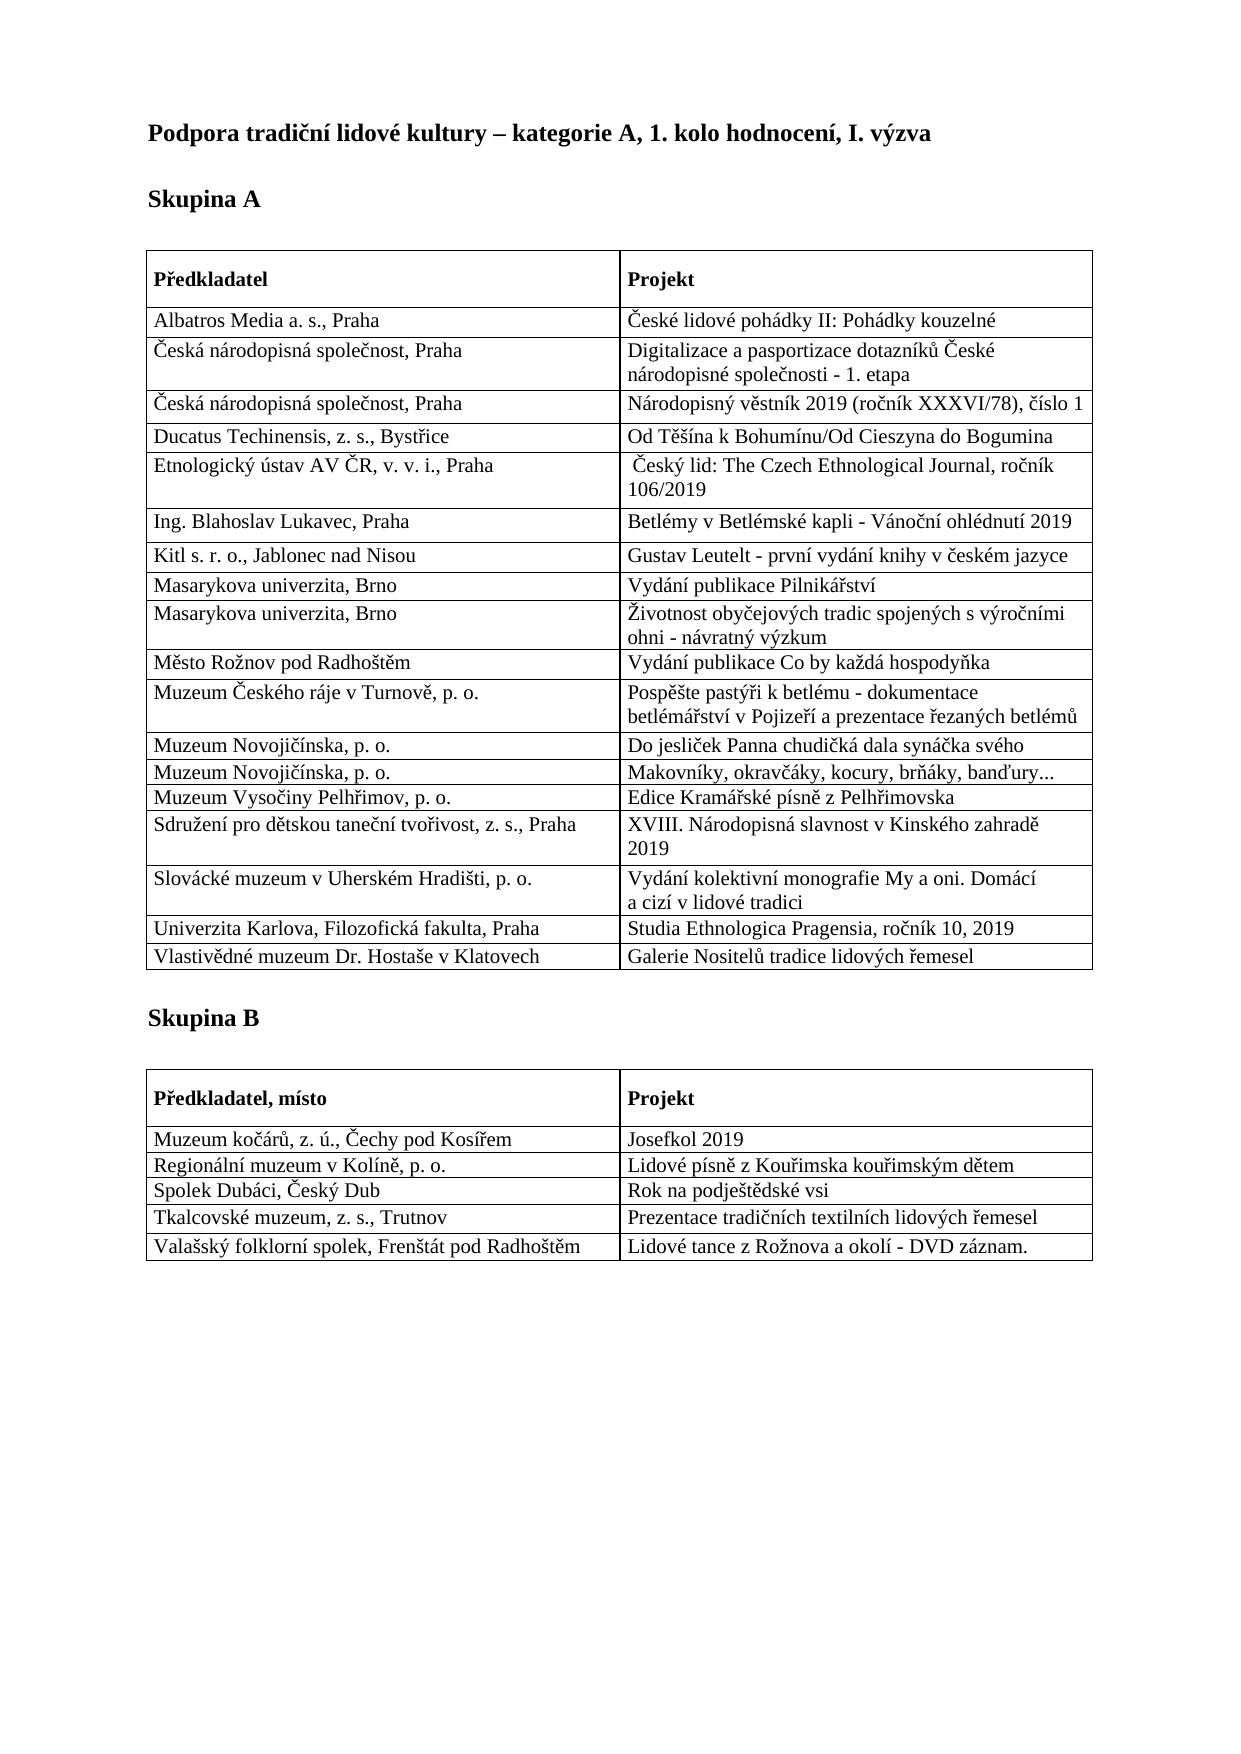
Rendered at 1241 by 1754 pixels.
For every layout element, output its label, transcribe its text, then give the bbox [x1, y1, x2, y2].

table_cell Digitalizace a pasportizace dotazníků České národopisné společnosti - 1. etapa [621, 338, 1092, 390]
table_cell Vlastivědné muzeum Dr. Hostaše v Klatovech [147, 944, 619, 969]
table_cell Vydání publikace Co by každá hospodyňka [621, 650, 1092, 679]
table_cell Galerie Nositelů tradice lidových řemesel [621, 944, 1092, 969]
table_cell Český lid: The Czech Ethnological Journal, ročník 106/2019 [621, 453, 1092, 508]
table_header Předkladatel, místo [147, 1070, 619, 1126]
text Skupina B [148, 1003, 1093, 1032]
table_cell Ing. Blahoslav Lukavec, Praha [147, 509, 619, 542]
text Skupina A [148, 184, 1093, 213]
table_cell Česká národopisná společnost, Praha [147, 391, 619, 423]
table_cell Pospěšte pastýři k betlému - dokumentace betlémářství v Pojizeří a prezentace řezaných betlémů [621, 680, 1092, 732]
text Podpora tradiční lidové kultury – kategorie A, 1. kolo hodnocení, I. výzva [148, 118, 1093, 147]
table_cell Lidové písně z Kouřimska kouřimským dětem [621, 1153, 1092, 1177]
table_cell Makovníky, okravčáky, kocury, brňáky, banďury... [621, 760, 1092, 784]
table_cell Univerzita Karlova, Filozofická fakulta, Praha [147, 916, 619, 943]
table_cell Do jesliček Panna chudičká dala synáčka svého [621, 733, 1092, 759]
table_cell České lidové pohádky II: Pohádky kouzelné [621, 308, 1092, 337]
table_cell Muzeum Českého ráje v Turnově, p. o. [147, 680, 619, 732]
table_cell Od Těšína k Bohumínu/Od Cieszyna do Bogumina [621, 424, 1092, 452]
table_cell Prezentace tradičních textilních lidových řemesel [621, 1205, 1092, 1233]
table_header Projekt [621, 1070, 1092, 1126]
table_cell Edice Kramářské písně z Pelhřimovska [621, 785, 1092, 810]
table_cell Národopisný věstník 2019 (ročník XXXVI/78), číslo 1 [621, 391, 1092, 423]
table_cell Albatros Media a. s., Praha [147, 308, 619, 337]
table_cell Muzeum kočárů, z. ú., Čechy pod Kosířem [147, 1127, 619, 1152]
table_cell Životnost obyčejových tradic spojených s výročními ohni - návratný výzkum [621, 601, 1092, 649]
table_cell Studia Ethnologica Pragensia, ročník 10, 2019 [621, 916, 1092, 943]
table_cell Josefkol 2019 [621, 1127, 1092, 1152]
table_cell Vydání publikace Pilnikářství [621, 573, 1092, 600]
table_header Projekt [621, 251, 1092, 307]
table_cell Masarykova univerzita, Brno [147, 601, 619, 649]
table_cell Etnologický ústav AV ČR, v. v. i., Praha [147, 453, 619, 508]
table_cell Slovácké muzeum v Uherském Hradišti, p. o. [147, 866, 619, 915]
table_cell Valašský folklorní spolek, Frenštát pod Radhoštěm [147, 1234, 619, 1260]
table_cell Sdružení pro dětskou taneční tvořivost, z. s., Praha [147, 811, 619, 865]
table_cell Gustav Leutelt - první vydání knihy v českém jazyce [621, 543, 1092, 572]
table_cell Masarykova univerzita, Brno [147, 573, 619, 600]
table_cell Betlémy v Betlémské kapli - Vánoční ohlédnutí 2019 [621, 509, 1092, 542]
table_cell Česká národopisná společnost, Praha [147, 338, 619, 390]
table_cell Spolek Dubáci, Český Dub [147, 1178, 619, 1204]
table_cell Ducatus Techinensis, z. s., Bystřice [147, 424, 619, 452]
table_cell Město Rožnov pod Radhoštěm [147, 650, 619, 679]
table_header Předkladatel [147, 251, 619, 307]
table_cell Rok na podještědské vsi [621, 1178, 1092, 1204]
table_cell Regionální muzeum v Kolíně, p. o. [147, 1153, 619, 1177]
table_cell Muzeum Novojičínska, p. o. [147, 760, 619, 784]
table_cell Vydání kolektivní monografie My a oni. Domácí a cizí v lidové tradici [621, 866, 1092, 915]
table_cell Kitl s. r. o., Jablonec nad Nisou [147, 543, 619, 572]
table_cell Muzeum Vysočiny Pelhřimov, p. o. [147, 785, 619, 810]
table_cell Lidové tance z Rožnova a okolí - DVD záznam. [621, 1234, 1092, 1260]
table_cell Tkalcovské muzeum, z. s., Trutnov [147, 1205, 619, 1233]
table_cell XVIII. Národopisná slavnost v Kinského zahradě 2019 [621, 811, 1092, 865]
table_cell Muzeum Novojičínska, p. o. [147, 733, 619, 759]
